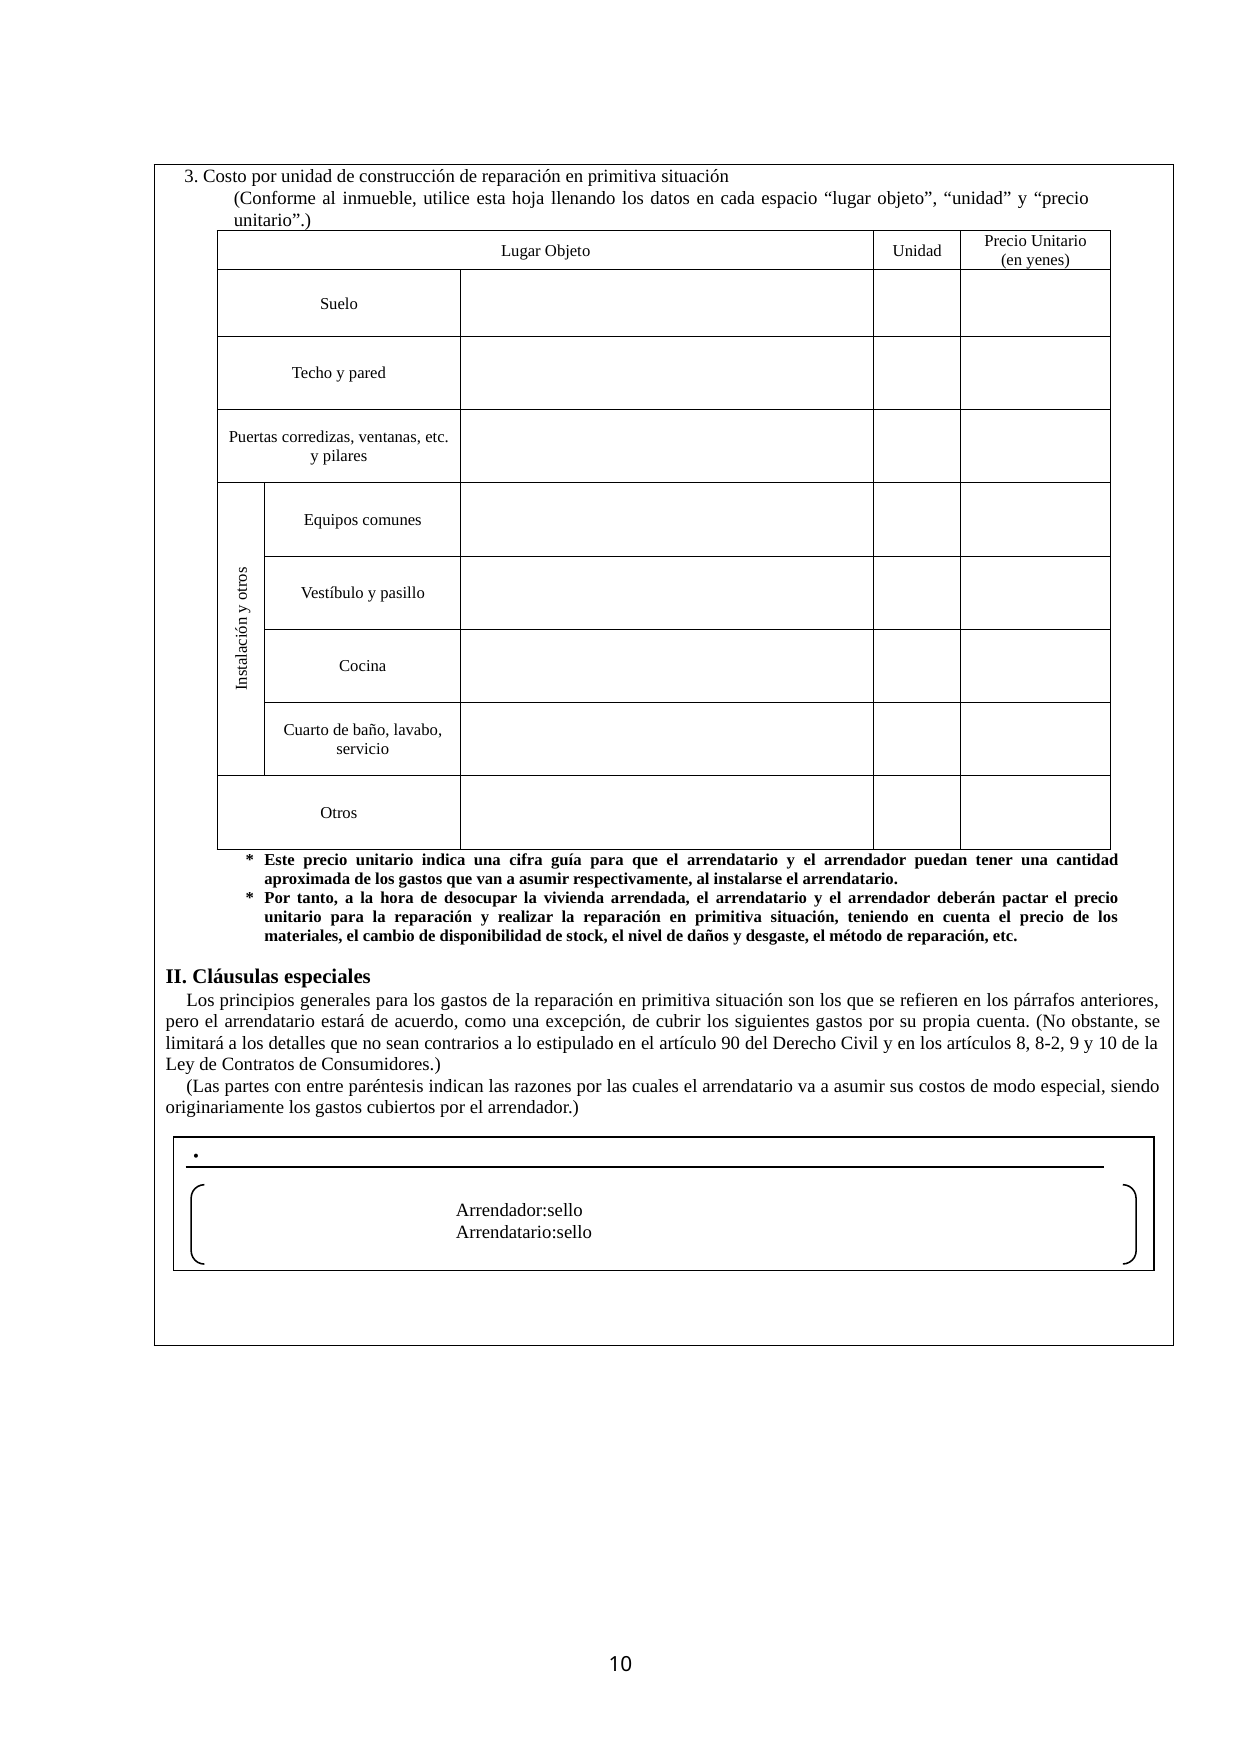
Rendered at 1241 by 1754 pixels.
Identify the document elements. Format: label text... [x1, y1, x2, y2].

table_cell 3. Costo por unidad de construcción de reparación en primitiva situación (Conforme al inmueble, utilice esta hoja llenando los datos en cada espacio “lugar objeto”, “unidad” y “precio unitario”.) * Este precio unitario indica una cifra guía para que el arrendatario y el arrendador puedan tener una cantidad aproximada de los gastos que van a asumir respectivamente, al instalarse el arrendatario. * Por tanto, a la hora de desocupar la vivienda arrendada, el arrendatario y el arrendador deberán pactar el precio unitario para la reparación y realizar la reparación en primitiva situación, teniendo en cuenta el precio de los materiales, el cambio de disponibilidad de stock, el nivel de daños y desgaste, el método de reparación, etc. II. Cláusulas especiales Los principios generales para los gastos de la reparación en primitiva situación son los que se refieren en los párrafos anteriores, pero el arrendatario estará de acuerdo, como una excepción, de cubrir los siguientes gastos por su propia cuenta. (No obstante, se limitará a los detalles que no sean contrarios a lo estipulado en el artículo 90 del Derecho Civil y en los artículos 8, 8-2, 9 y 10 de la Ley de Contratos de Consumidores.) (Las partes con entre paréntesis indican las razones por las cuales el arrendatario va a asumir sus costos de modo especial, siendo originariamente los gastos cubiertos por el arrendador.) [155, 165, 1173, 1345]
